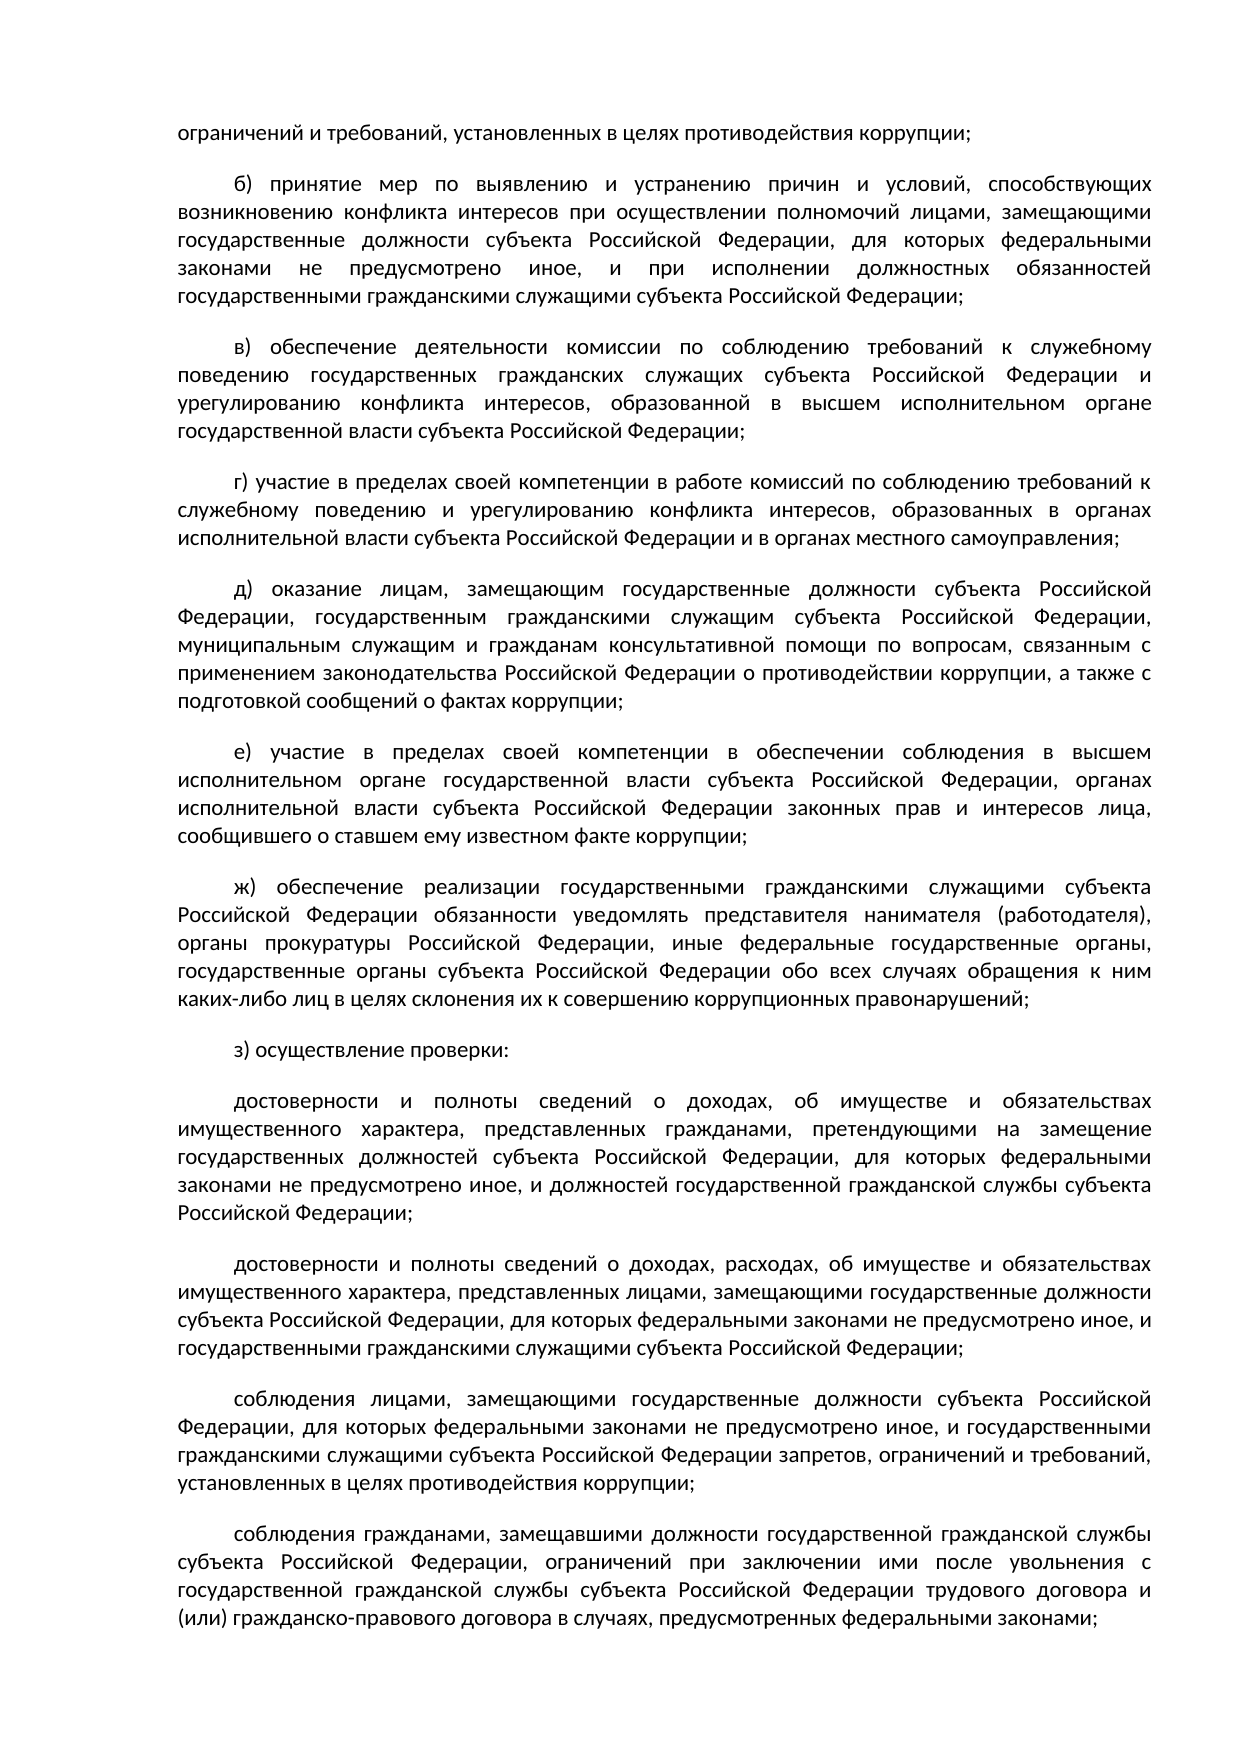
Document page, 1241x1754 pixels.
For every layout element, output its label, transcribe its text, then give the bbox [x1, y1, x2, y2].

text достоверности и полноты сведений о доходах, об имуществе и обязательствах имущественного характера, представленных гражданами, претендующими на замещение государственных должностей субъекта Российской Федерации, для которых федеральными законами не предусмотрено иное, и должностей государственной гражданской службы субъекта Российской Федерации; [177, 1086, 1152, 1226]
text е) участие в пределах своей компетенции в обеспечении соблюдения в высшем исполнительном органе государственной власти субъекта Российской Федерации, органах исполнительной власти субъекта Российской Федерации законных прав и интересов лица, сообщившего о ставшем ему известном факте коррупции; [177, 737, 1152, 849]
text д) оказание лицам, замещающим государственные должности субъекта Российской Федерации, государственным гражданскими служащим субъекта Российской Федерации, муниципальным служащим и гражданам консультативной помощи по вопросам, связанным с применением законодательства Российской Федерации о противодействии коррупции, а также с подготовкой сообщений о фактах коррупции; [177, 574, 1152, 714]
text соблюдения лицами, замещающими государственные должности субъекта Российской Федерации, для которых федеральными законами не предусмотрено иное, и государственными гражданскими служащими субъекта Российской Федерации запретов, ограничений и требований, установленных в целях противодействия коррупции; [177, 1384, 1152, 1496]
text ж) обеспечение реализации государственными гражданскими служащими субъекта Российской Федерации обязанности уведомлять представителя нанимателя (работодателя), органы прокуратуры Российской Федерации, иные федеральные государственные органы, государственные органы субъекта Российской Федерации обо всех случаях обращения к ним каких-либо лиц в целях склонения их к совершению коррупционных правонарушений; [177, 872, 1152, 1012]
text соблюдения гражданами, замещавшими должности государственной гражданской службы субъекта Российской Федерации, ограничений при заключении ими после увольнения с государственной гражданской службы субъекта Российской Федерации трудового договора и (или) гражданско-правового договора в случаях, предусмотренных федеральными законами; [177, 1519, 1152, 1631]
text з) осуществление проверки: [177, 1035, 1152, 1063]
text г) участие в пределах своей компетенции в работе комиссий по соблюдению требований к служебному поведению и урегулированию конфликта интересов, образованных в органах исполнительной власти субъекта Российской Федерации и в органах местного самоуправления; [177, 467, 1152, 551]
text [177, 118, 1152, 146]
text достоверности и полноты сведений о доходах, расходах, об имуществе и обязательствах имущественного характера, представленных лицами, замещающими государственные должности субъекта Российской Федерации, для которых федеральными законами не предусмотрено иное, и государственными гражданскими служащими субъекта Российской Федерации; [177, 1249, 1152, 1361]
text в) обеспечение деятельности комиссии по соблюдению требований к служебному поведению государственных гражданских служащих субъекта Российской Федерации и урегулированию конфликта интересов, образованной в высшем исполнительном органе государственной власти субъекта Российской Федерации; [177, 332, 1152, 444]
text б) принятие мер по выявлению и устранению причин и условий, способствующих возникновению конфликта интересов при осуществлении полномочий лицами, замещающими государственные должности субъекта Российской Федерации, для которых федеральными законами не предусмотрено иное, и при исполнении должностных обязанностей государственными гражданскими служащими субъекта Российской Федерации; [177, 169, 1152, 309]
